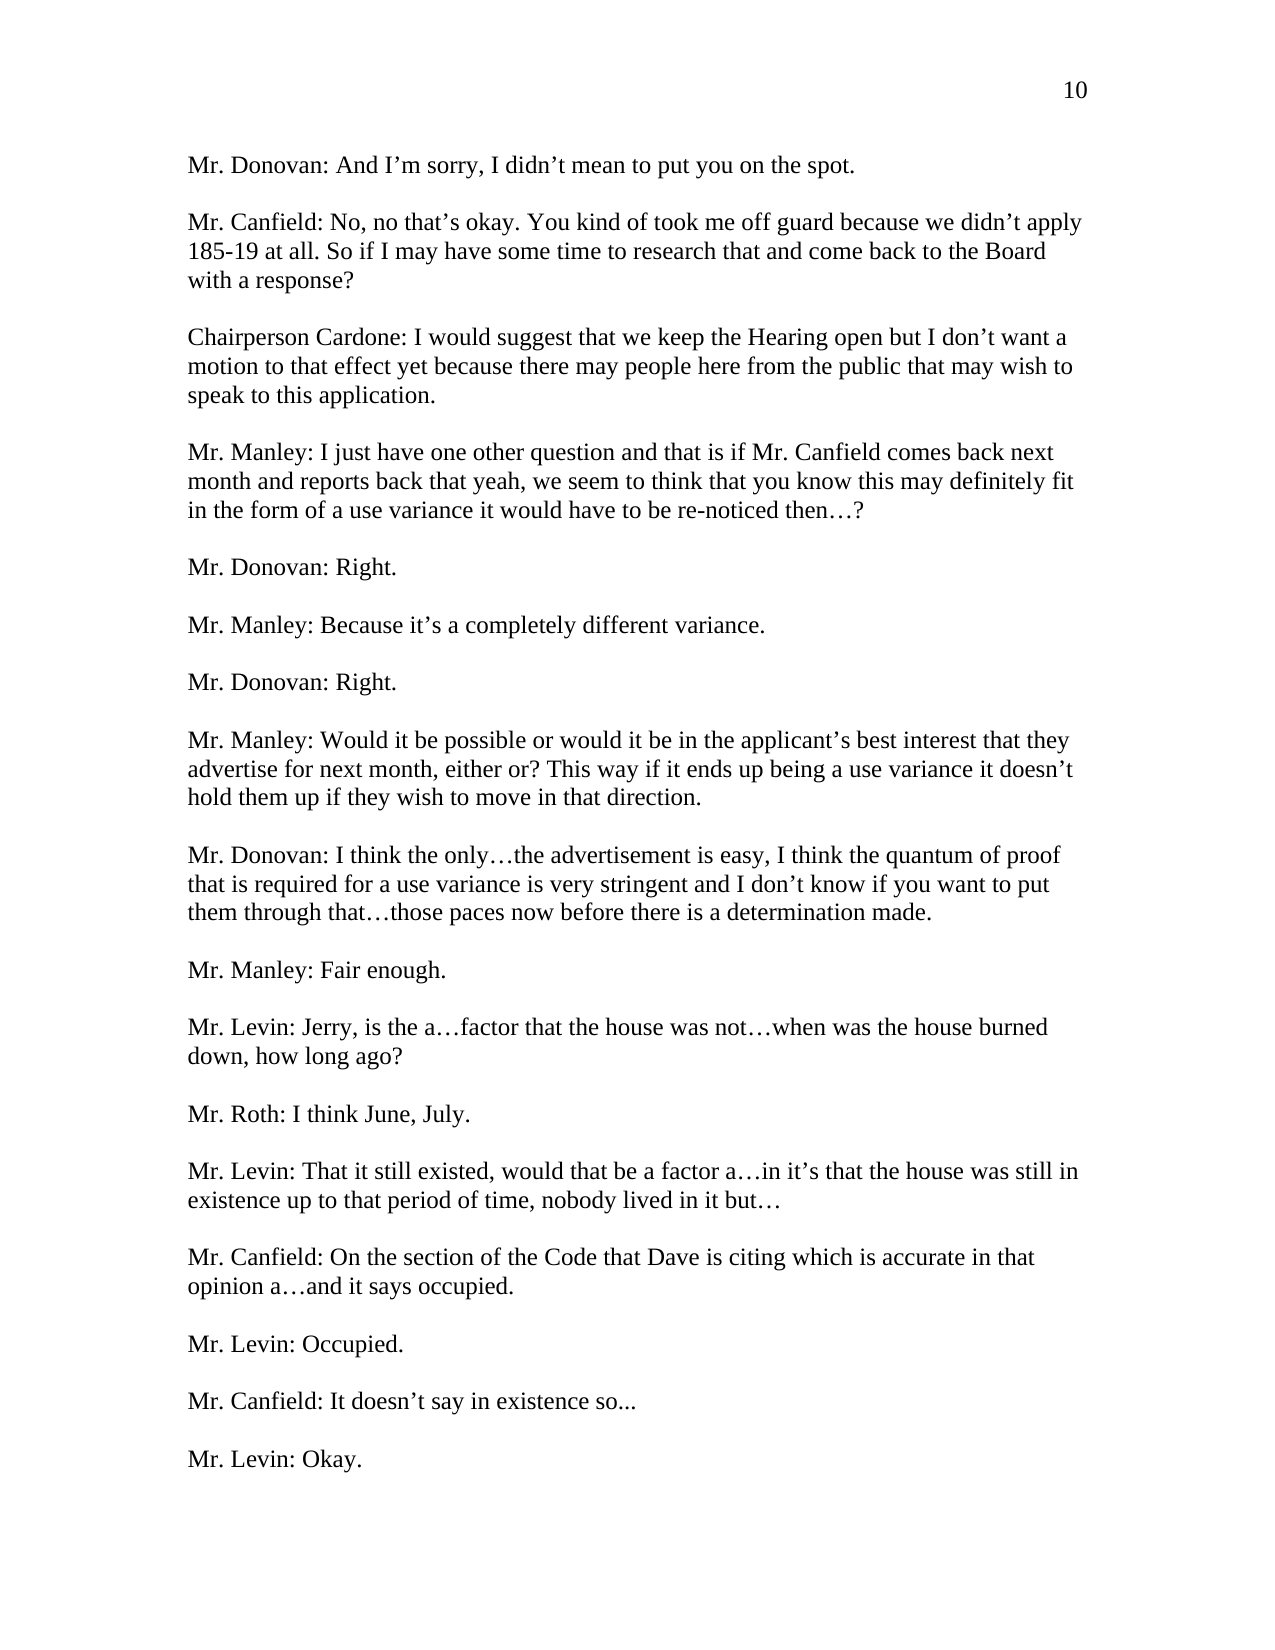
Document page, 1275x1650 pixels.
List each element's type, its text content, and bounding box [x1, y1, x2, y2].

text Mr. Donovan: I think the only…the advertisement is easy, I think the quantum of proof that is required for a use variance is very stringent and I don’t know if you want to put them through that…those paces now before there is a determination made. [187, 840, 1087, 926]
text Mr. Levin: Jerry, is the a…factor that the house was not…when was the house burned down, how long ago? [187, 1012, 1087, 1070]
text Mr. Manley: Would it be possible or would it be in the applicant’s best interest that they advertise for next month, either or? This way if it ends up being a use variance it doesn’t hold them up if they wish to move in that direction. [187, 725, 1087, 811]
text Mr. Levin: Okay. [187, 1444, 1087, 1472]
text Mr. Manley: I just have one other question and that is if Mr. Canfield comes back next month and reports back that yeah, we seem to think that you know this may definitely fit in the form of a use variance it would have to be re-noticed then…? [187, 437, 1087, 524]
text Mr. Levin: That it still existed, would that be a factor a…in it’s that the house was still in existence up to that period of time, nobody lived in it but… [187, 1156, 1087, 1214]
text Mr. Manley: Because it’s a completely different variance. [187, 610, 1087, 639]
text Mr. Manley: Fair enough. [187, 955, 1087, 984]
text Mr. Donovan: Right. [187, 667, 1087, 696]
text Mr. Donovan: And I’m sorry, I didn’t mean to put you on the spot. [187, 150, 1087, 179]
text Mr. Roth: I think June, July. [187, 1099, 1087, 1127]
text Mr. Donovan: Right. [187, 552, 1087, 581]
text Mr. Canfield: On the section of the Code that Dave is citing which is accurate in that opinion a…and it says occupied. [187, 1242, 1087, 1300]
text Chairperson Cardone: I would suggest that we keep the Hearing open but I don’t want a motion to that effect yet because there may people here from the public that may wish to speak to this application. [187, 322, 1087, 409]
text Mr. Canfield: It doesn’t say in existence so... [187, 1386, 1087, 1415]
text Mr. Levin: Occupied. [187, 1329, 1087, 1357]
text Mr. Canfield: No, no that’s okay. You kind of took me off guard because we didn’t apply 185-19 at all. So if I may have some time to research that and come back to the Board with a response? [187, 207, 1087, 294]
